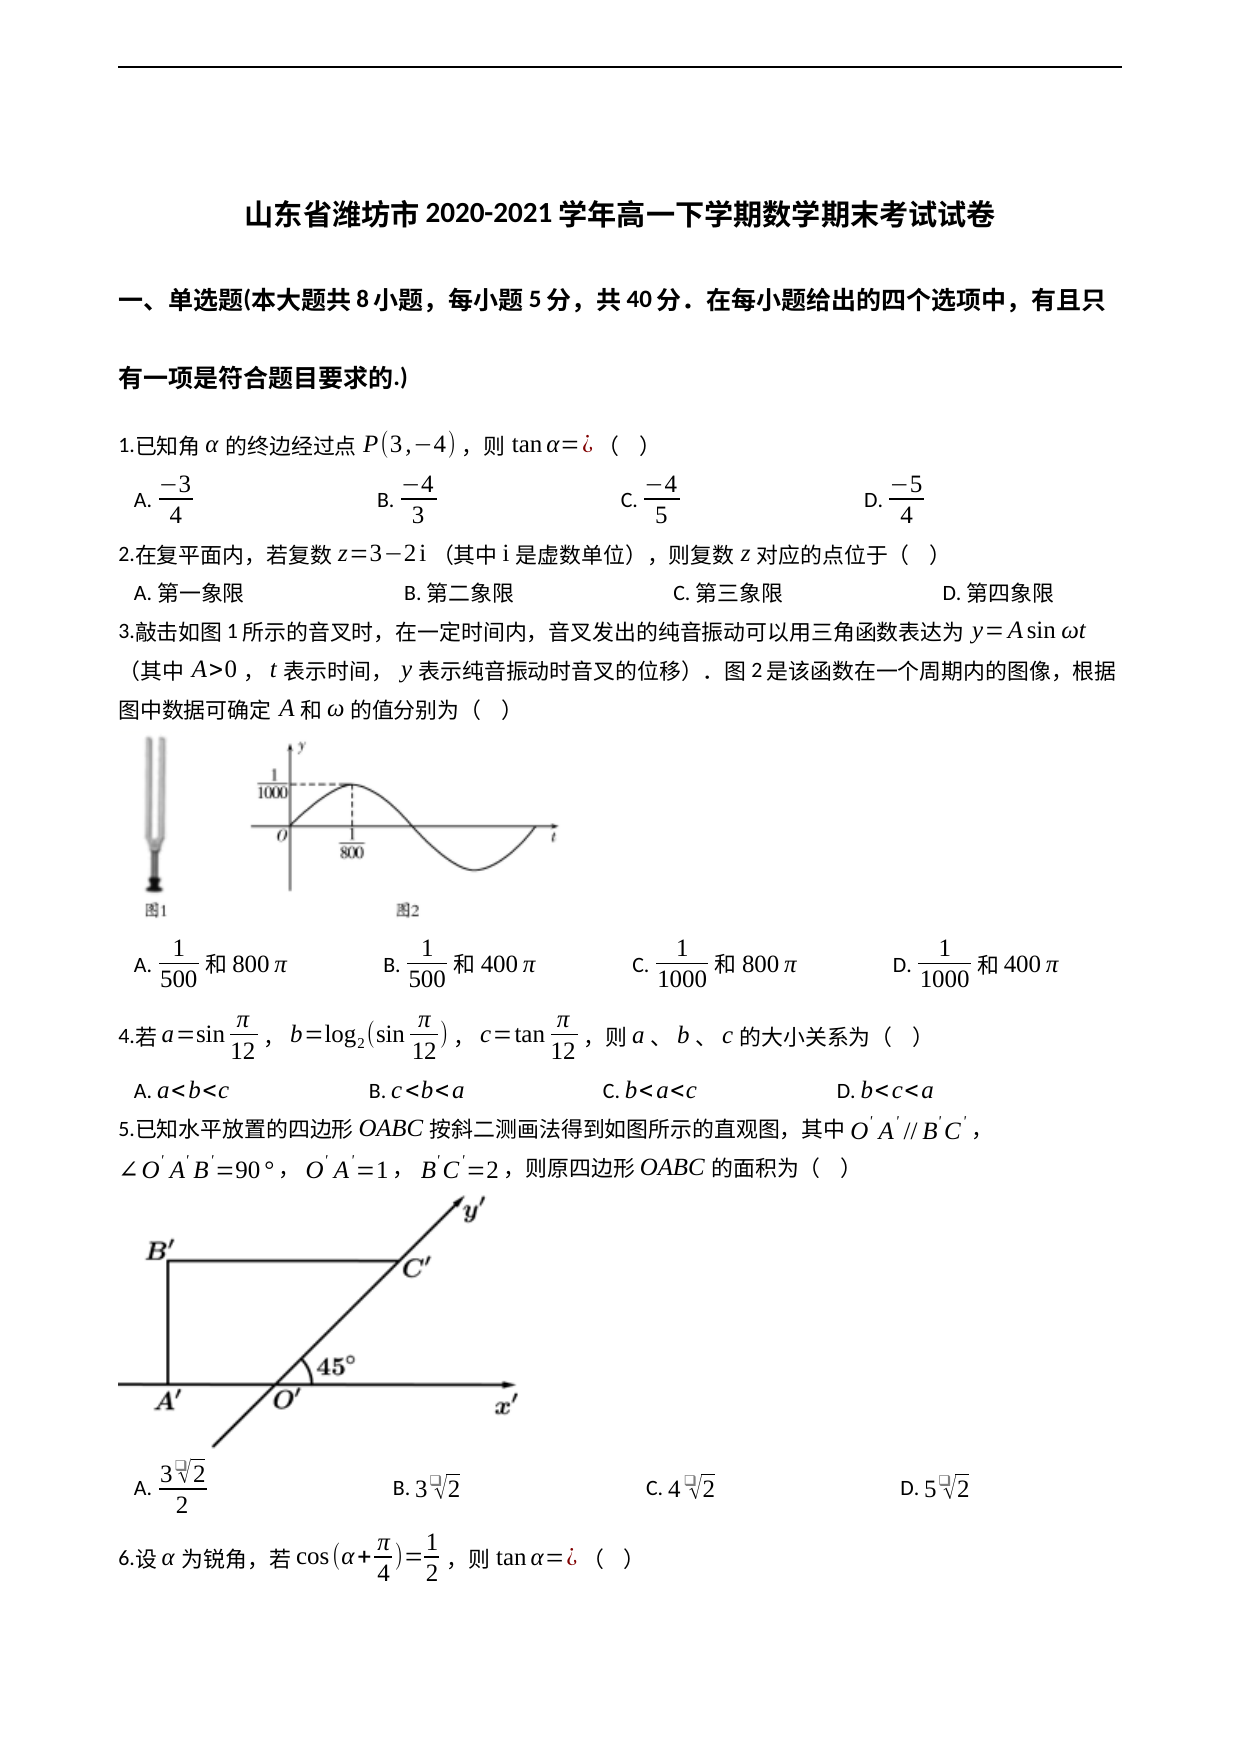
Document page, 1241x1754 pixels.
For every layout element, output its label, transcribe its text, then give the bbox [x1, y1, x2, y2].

text A. 和 B. 和 C. 和 D. 和 [134, 932, 1122, 997]
text A. B. C. D. [134, 467, 1122, 532]
picture [668, 594, 674, 601]
text 一、单选题(本大题共8小题，每小题5分，共40分．在每小题给出的四个选项中，有且只有一项是符合题目要求的.) [118, 266, 1122, 409]
picture [118, 731, 571, 926]
text 4.若 ， ， ，则 、 、 的大小关系为（ ） [118, 1003, 1122, 1068]
picture [937, 594, 943, 601]
text 3.敲击如图1所示的音叉时，在一定时间内，音叉发出的纯音振动可以用三角函数表达为 （其中 ， 表示时间， 表示纯音振动时音叉的位移）．图2是该函数在一个周期内的图像，根据图中数据可确定 和 的值分别为（ ） [118, 614, 1122, 725]
text 山东省潍坊市2020-2021学年高一下学期数学期末考试试卷 [118, 180, 1122, 245]
text 5.已知水平放置的四边形 按斜二测画法得到如图所示的直观图，其中 ， ， ， ，则原四边形 的面积为（ ） [118, 1112, 1122, 1183]
picture [118, 1191, 521, 1449]
text A. B. C. D. [134, 1455, 1122, 1520]
text 2.在复平面内，若复数 （其中 是虚数单位），则复数 对应的点位于（ ） [118, 537, 1122, 570]
text 6.设 为锐角，若 ，则 （ ） [118, 1525, 1122, 1590]
text 1.已知角 的终边经过点 ，则 （ ） [118, 428, 1122, 461]
text A. 第一象限 B. 第二象限 C. 第三象限 D. 第四象限 [134, 576, 1122, 609]
text A. B. C. D. [134, 1074, 1122, 1107]
